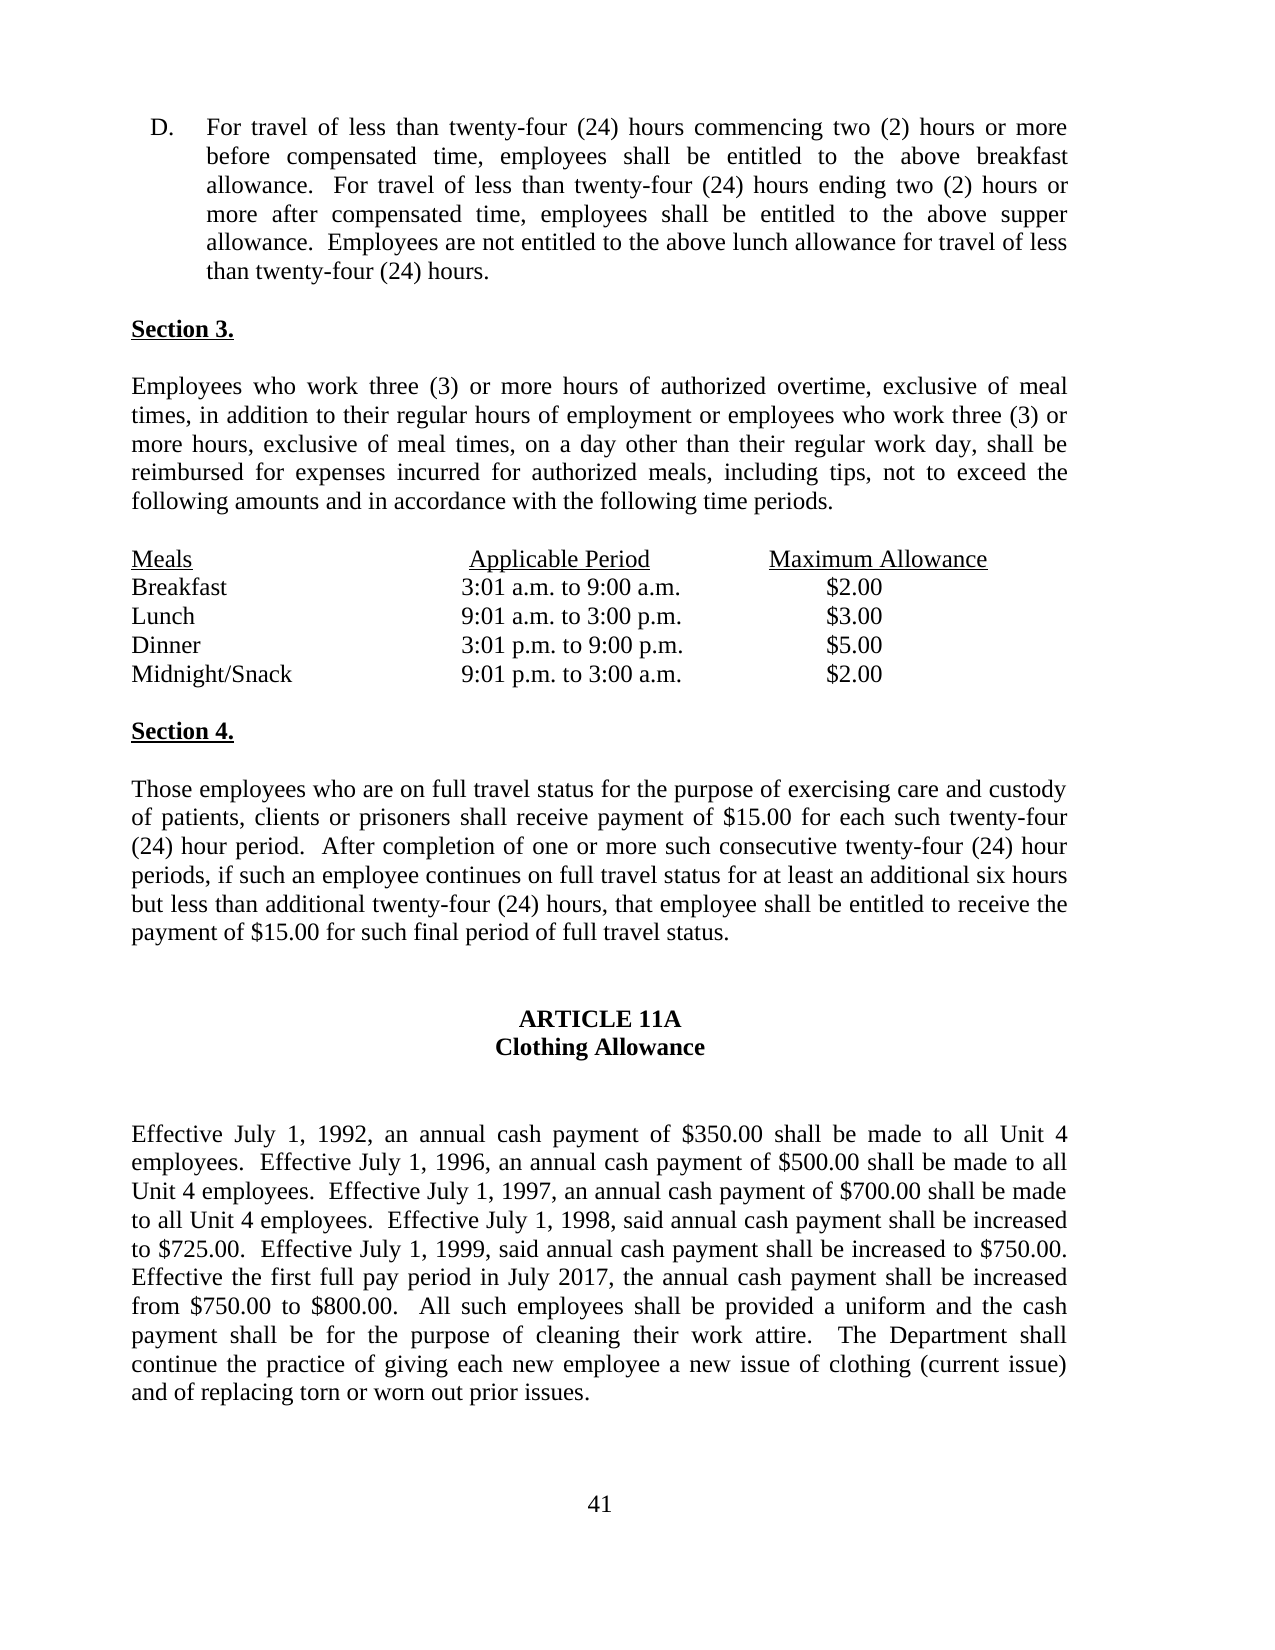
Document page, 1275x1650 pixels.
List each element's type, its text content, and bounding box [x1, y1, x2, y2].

text Those employees who are on full travel status for the purpose of exercising care and custody of patients, clients or prisoners shall receive payment of $15.00 for each such twenty-four (24) hour period. After completion of one or more such consecutive twenty-four (24) hour periods, if such an employee continues on full travel status for at least an additional six hours but less than additional twenty-four (24) hours, that employee shall be entitled to receive the payment of $15.00 for such final period of full travel status. [131, 774, 1069, 946]
text Employees who work three (3) or more hours of authorized overtime, exclusive of meal times, in addition to their regular hours of employment or employees who work three (3) or more hours, exclusive of meal times, on a day other than their regular work day, shall be reimbursed for expenses incurred for authorized meals, including tips, not to exceed the following amounts and in accordance with the following time periods. [131, 371, 1069, 515]
text Clothing Allowance [131, 1032, 1069, 1061]
text Lunch 9:01 a.m. to 3:00 p.m. $3.00 [131, 601, 1069, 630]
text Section 4. [131, 716, 1069, 745]
text ARTICLE 11A [131, 1004, 1069, 1032]
text Breakfast 3:01 a.m. to 9:00 a.m. $2.00 [131, 572, 1069, 601]
text Midnight/Snack 9:01 p.m. to 3:00 a.m. $2.00 [131, 659, 1069, 687]
text Section 3. [131, 314, 1069, 342]
text Effective July 1, 1992, an annual cash payment of $350.00 shall be made to all Unit 4 employees. Effective July 1, 1996, an annual cash payment of $500.00 shall be made to all Unit 4 employees. Effective July 1, 1997, an annual cash payment of $700.00 shall be made to all Unit 4 employees. Effective July 1, 1998, said annual cash payment shall be increased to $725.00. Effective July 1, 1999, said annual cash payment shall be increased to $750.00. Effective the first full pay period in July 2017, the annual cash payment shall be increased from $750.00 to $800.00. All such employees shall be provided a uniform and the cash payment shall be for the purpose of cleaning their work attire. The Department shall continue the practice of giving each new employee a new issue of clothing (current issue) and of replacing torn or worn out prior issues. [131, 1119, 1069, 1406]
text D. For travel of less than twenty-four (24) hours commencing two (2) hours or more before compensated time, employees shall be entitled to the above breakfast allowance. For travel of less than twenty-four (24) hours ending two (2) hours or more after compensated time, employees shall be entitled to the above supper allowance. Employees are not entitled to the above lunch allowance for travel of less than twenty-four (24) hours. [150, 112, 1069, 285]
text Meals Applicable Period Maximum Allowance [131, 544, 1069, 572]
text Dinner 3:01 p.m. to 9:00 p.m. $5.00 [131, 630, 1069, 659]
